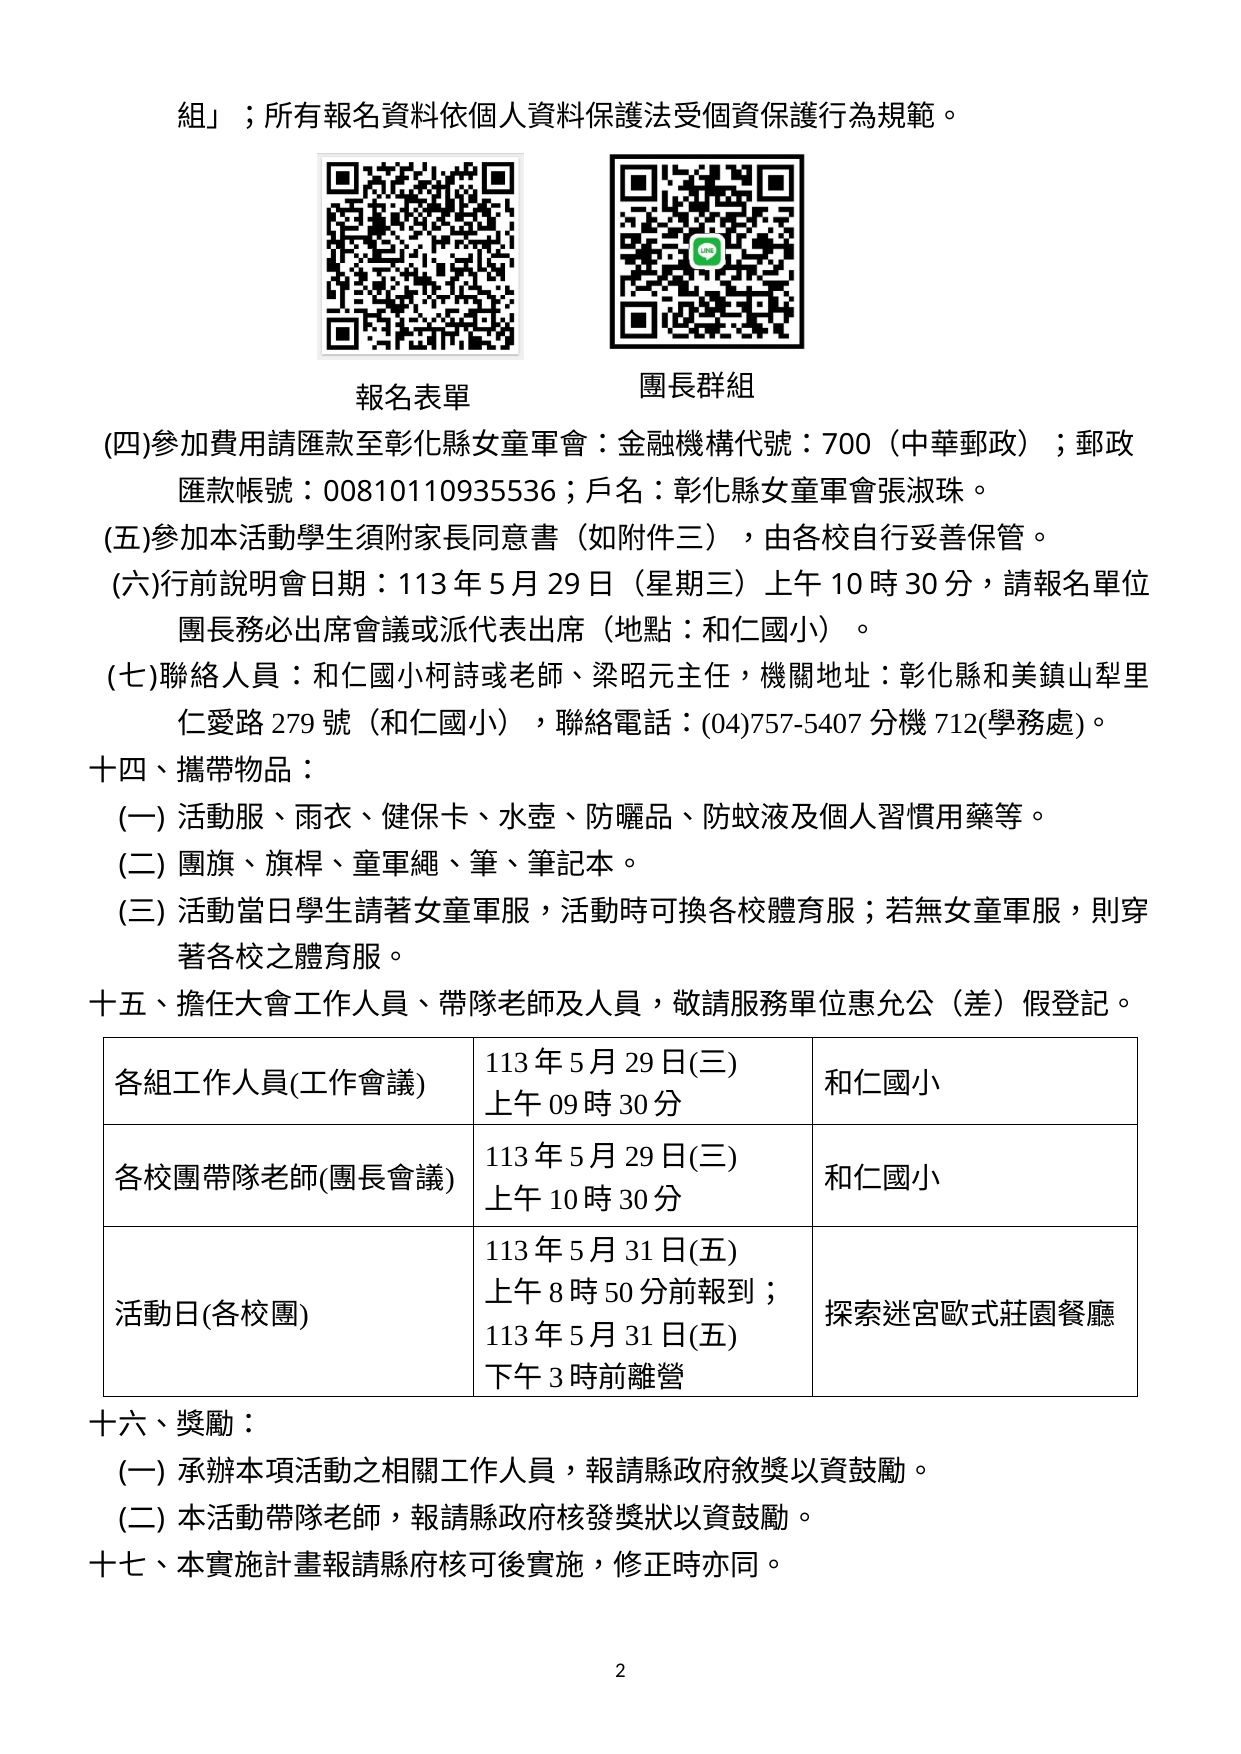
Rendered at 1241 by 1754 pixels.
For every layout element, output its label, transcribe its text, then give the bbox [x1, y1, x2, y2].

table_cell 113年5月29日(三) 上午10時30分 [474, 1125, 812, 1226]
picture [603, 148, 808, 356]
list 團旗、旗桿、童軍繩、筆、筆記本。 [118, 837, 1152, 883]
table_cell 活動日(各校團) [104, 1227, 473, 1396]
list 活動服、雨衣、健保卡、水壺、防曬品、防蚊液及個人習慣用藥等。 [118, 790, 1152, 837]
table_header 和仁國小 [813, 1038, 1137, 1124]
table_cell 113年5月31日(五) 上午8時50分前報到；113年5月31日(五) 下午3時前離營 [474, 1227, 812, 1396]
list 本實施計畫報請縣府核可後實施，修正時亦同。 [89, 1538, 1152, 1584]
text (七)聯絡人員：和仁國小柯詩彧老師、梁昭元主任，機關地址：彰化縣和美鎮山犁里 仁愛路 279 號（和仁國小），聯絡電話：(04)757-5407 分機 712(學務處)。 [89, 649, 1152, 743]
list 獎勵： [89, 1397, 1152, 1444]
table_cell 各校團帶隊老師(團長會議) [104, 1125, 473, 1226]
list 活動當日學生請著女童軍服，活動時可換各校體育服；若無女童軍服，則穿著各校之體育服。 [118, 883, 1152, 977]
text 十四、攜帶物品： [89, 743, 1152, 790]
picture [317, 153, 524, 360]
table_cell 和仁國小 [813, 1125, 1137, 1226]
list 本活動帶隊老師，報請縣政府核發獎狀以資鼓勵。 [118, 1491, 1152, 1538]
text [89, 89, 1152, 136]
table_header 113年5月29日(三) 上午09時30分 [474, 1038, 812, 1124]
text (五)參加本活動學生須附家長同意書（如附件三），由各校自行妥善保管。 [89, 511, 1152, 557]
table_cell 探索迷宮歐式莊園餐廳 [813, 1227, 1137, 1396]
list 承辦本項活動之相關工作人員，報請縣政府敘獎以資鼓勵。 [118, 1444, 1152, 1491]
text (六)行前說明會日期：113年5月29日（星期三）上午10時30分，請報名單位團長務必出席會議或派代表出席（地點：和仁國小）。 [89, 557, 1152, 649]
list 擔任大會工作人員、帶隊老師及人員，敬請服務單位惠允公（差）假登記。 [89, 977, 1152, 1024]
text (四)參加費用請匯款至彰化縣女童軍會：金融機構代號：700（中華郵政）；郵政匯款帳號：00810110935536；戶名：彰化縣女童軍會張淑珠。 [89, 417, 1152, 511]
table_header 各組工作人員(工作會議) [104, 1038, 473, 1124]
